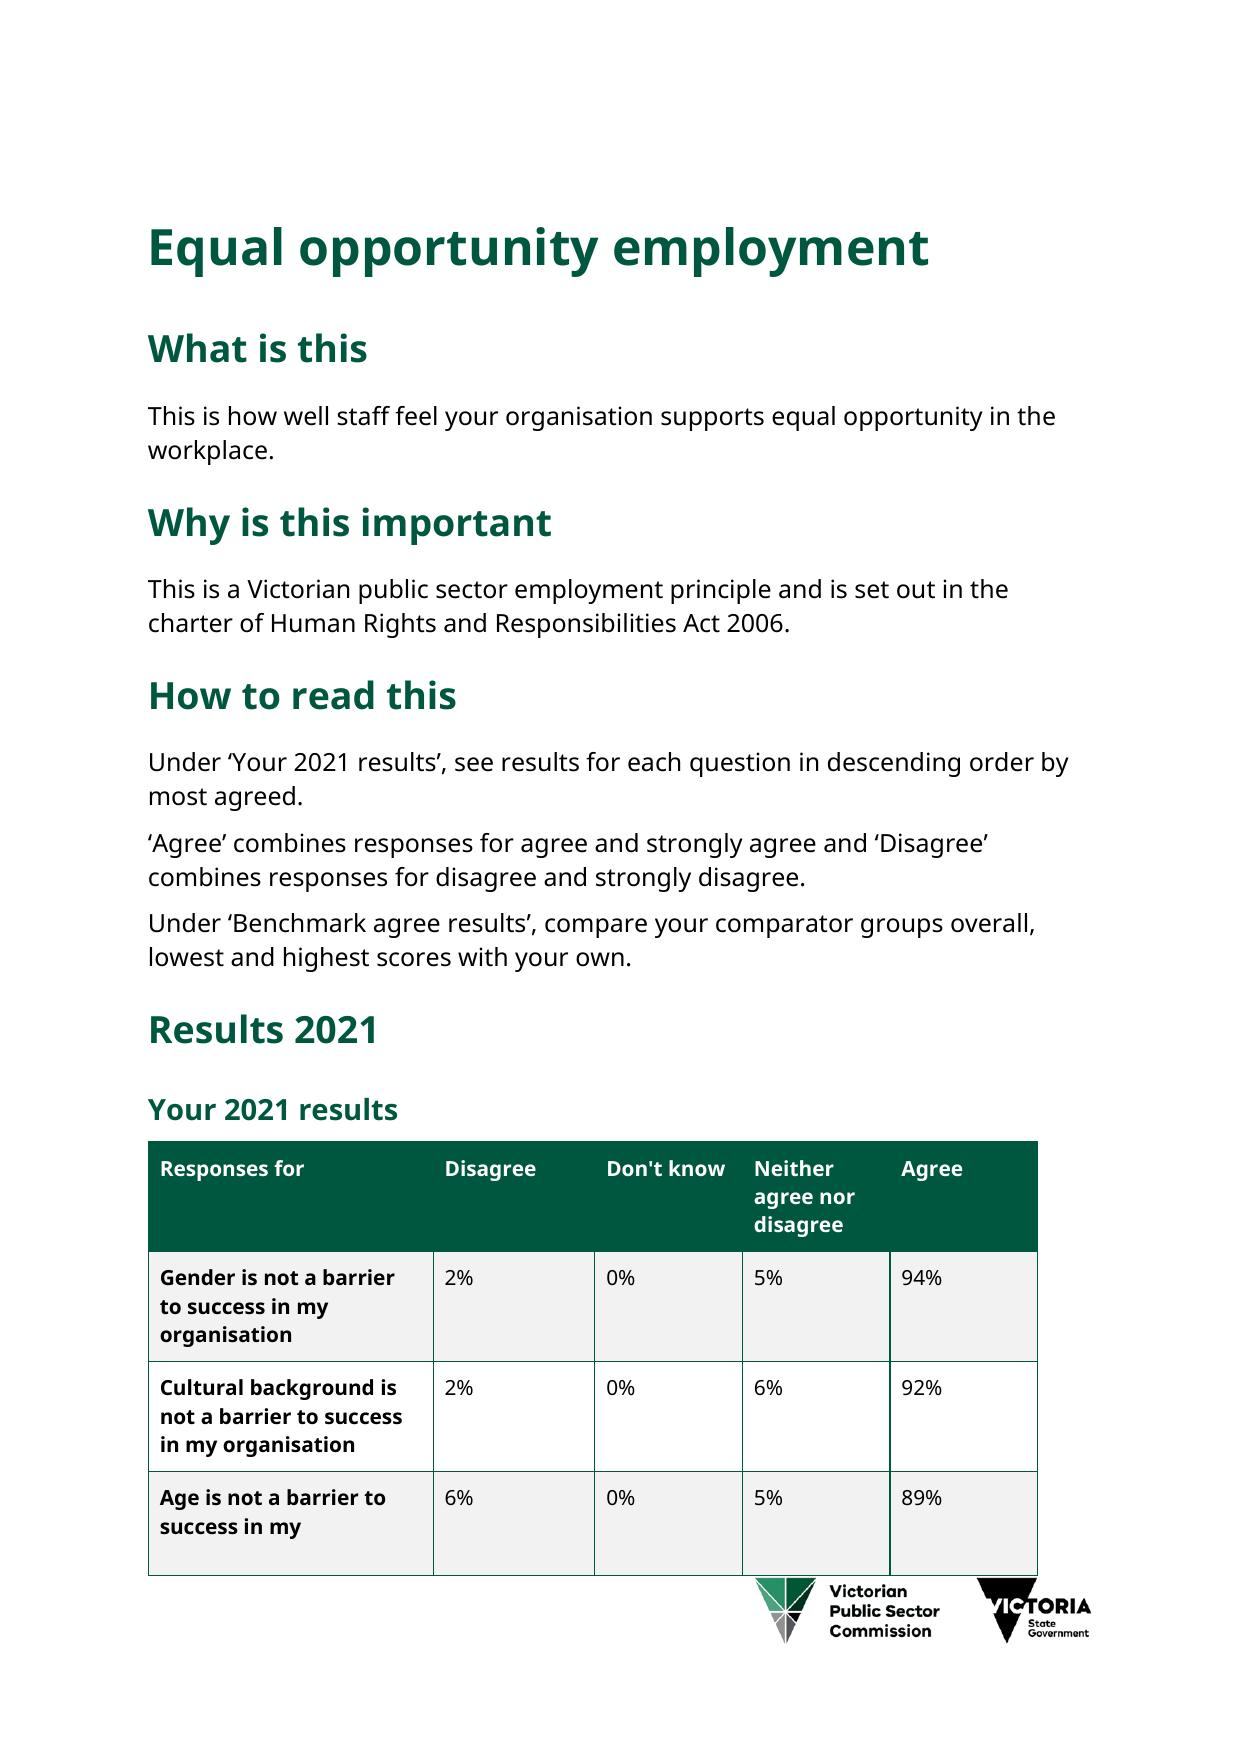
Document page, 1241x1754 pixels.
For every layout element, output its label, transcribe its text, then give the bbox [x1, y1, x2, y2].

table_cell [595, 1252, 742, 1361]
text ‘Agree’ combines responses for agree and strongly agree and ‘Disagree’ combines responses for disagree and strongly disagree. [148, 825, 1092, 893]
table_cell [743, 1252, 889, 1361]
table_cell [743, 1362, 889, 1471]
subtitle Results 2021 [148, 1003, 1092, 1054]
text Under ‘Benchmark agree results’, compare your comparator groups overall, lowest and highest scores with your own. [148, 906, 1092, 974]
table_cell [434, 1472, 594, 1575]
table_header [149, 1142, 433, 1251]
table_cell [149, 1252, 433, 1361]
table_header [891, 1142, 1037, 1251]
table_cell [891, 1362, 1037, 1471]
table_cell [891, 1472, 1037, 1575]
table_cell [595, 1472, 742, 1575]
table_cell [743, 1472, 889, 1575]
text This is a Victorian public sector employment principle and is set out in the charter of Human Rights and Responsibilities Act 2006. [148, 572, 1092, 640]
subtitle Equal opportunity employment [148, 212, 1092, 280]
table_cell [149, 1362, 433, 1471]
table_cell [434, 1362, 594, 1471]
subtitle Why is this important [148, 496, 1092, 547]
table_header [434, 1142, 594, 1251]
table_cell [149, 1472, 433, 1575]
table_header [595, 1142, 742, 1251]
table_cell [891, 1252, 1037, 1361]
subtitle Your 2021 results [148, 1089, 1092, 1129]
picture [754, 1577, 1093, 1645]
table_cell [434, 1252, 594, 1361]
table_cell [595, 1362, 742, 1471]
subtitle What is this [148, 323, 1092, 374]
subtitle How to read this [148, 669, 1092, 720]
text Under ‘Your 2021 results’, see results for each question in descending order by most agreed. [148, 745, 1092, 813]
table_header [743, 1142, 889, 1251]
text This is how well staff feel your organisation supports equal opportunity in the workplace. [148, 398, 1092, 467]
